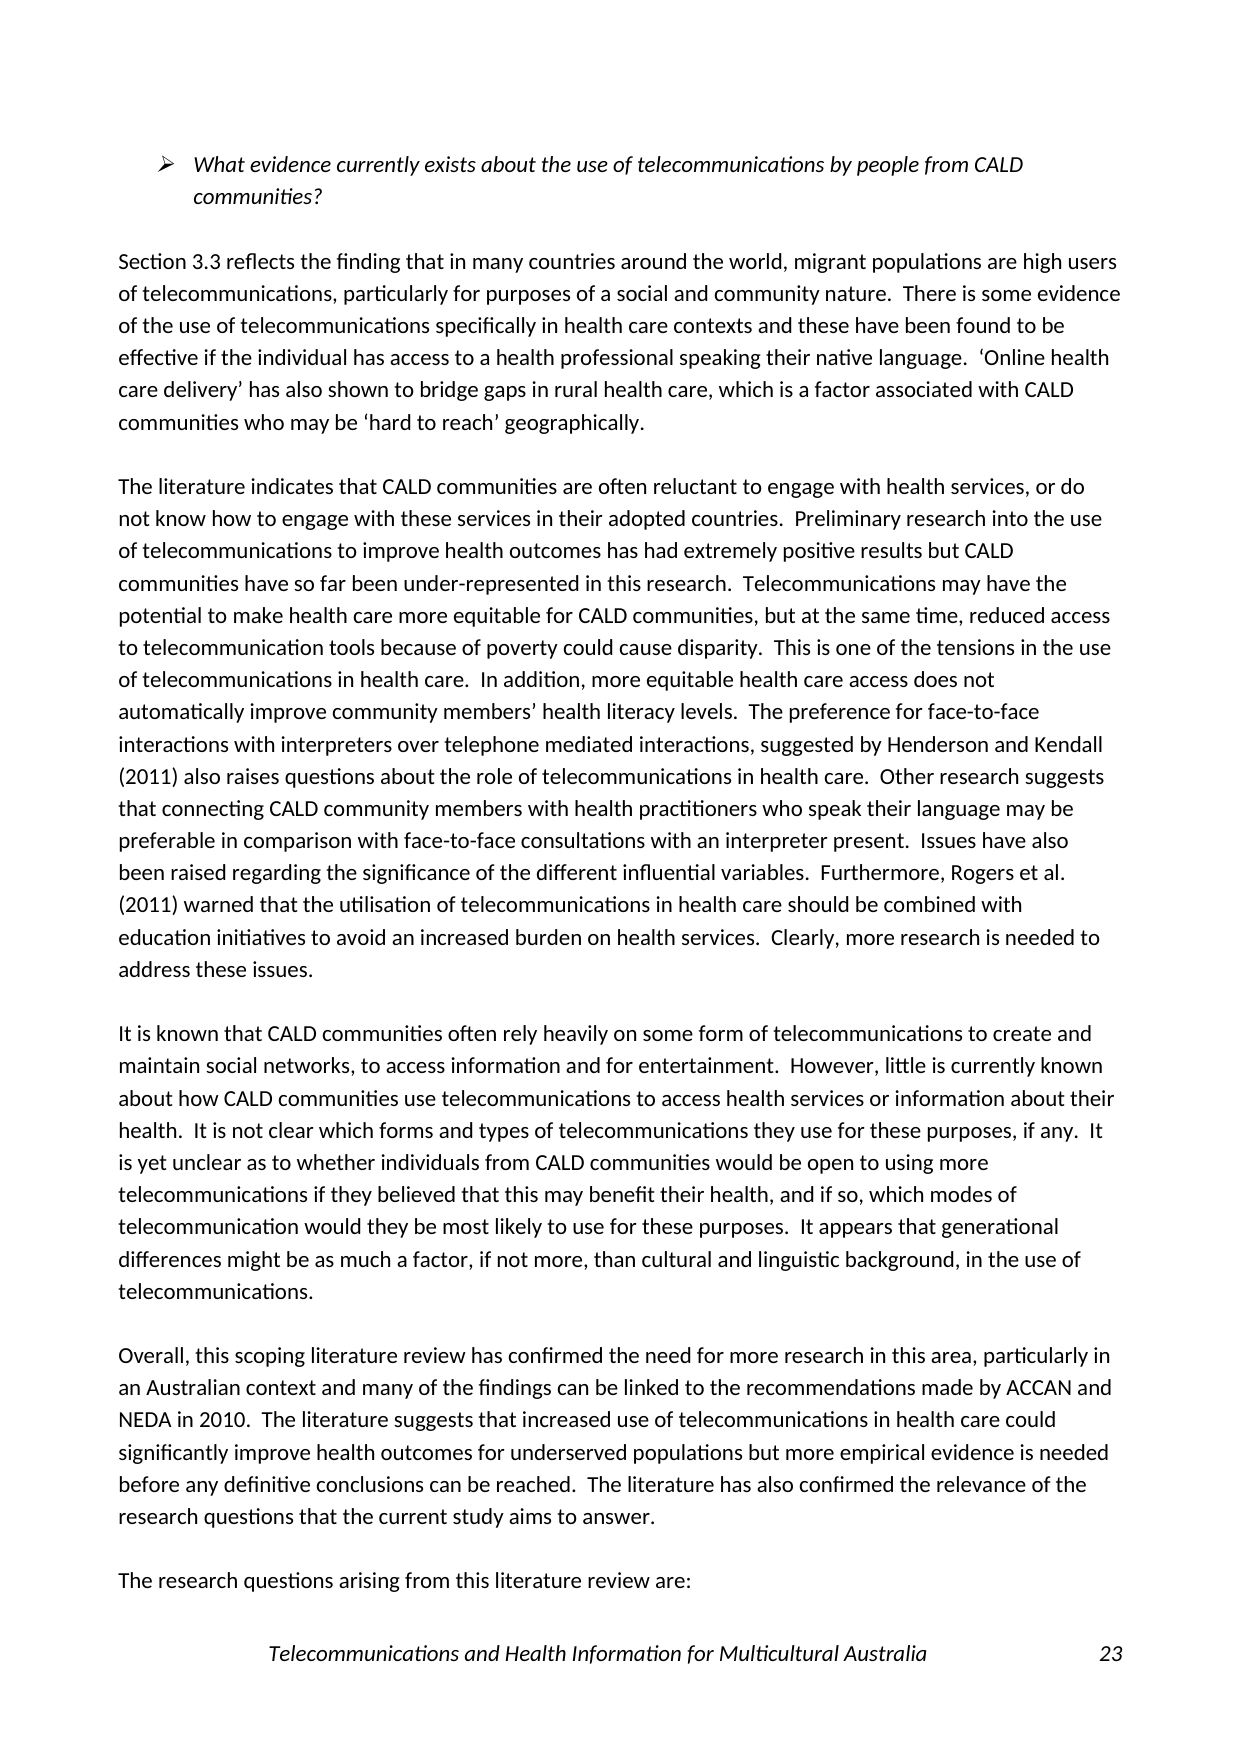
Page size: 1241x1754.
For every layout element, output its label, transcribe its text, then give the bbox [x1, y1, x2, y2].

text Section 3.3 reflects the finding that in many countries around the world, migrant populations are high users of telecommunications, particularly for purposes of a social and community nature. There is some evidence of the use of telecommunications specifically in health care contexts and these have been found to be effective if the individual has access to a health professional speaking their native language. ‘Online health care delivery’ has also shown to bridge gaps in rural health care, which is a factor associated with CALD communities who may be ‘hard to reach’ geographically. [118, 247, 1122, 436]
list What evidence currently exists about the use of telecommunications by people from CALD communities? [156, 150, 1122, 211]
text It is known that CALD communities often rely heavily on some form of telecommunications to create and maintain social networks, to access information and for entertainment. However, little is currently known about how CALD communities use telecommunications to access health services or information about their health. It is not clear which forms and types of telecommunications they use for these purposes, if any. It is yet unclear as to whether individuals from CALD communities would be open to using more telecommunications if they believed that this may benefit their health, and if so, which modes of telecommunication would they be most likely to use for these purposes. It appears that generational differences might be as much a factor, if not more, than cultural and linguistic background, in the use of telecommunications. [118, 1019, 1122, 1305]
text The research questions arising from this literature review are: [118, 1567, 1122, 1594]
text The literature indicates that CALD communities are often reluctant to engage with health services, or do not know how to engage with these services in their adopted countries. Preliminary research into the use of telecommunications to improve health outcomes has had extremely positive results but CALD communities have so far been under-represented in this research. Telecommunications may have the potential to make health care more equitable for CALD communities, but at the same time, reduced access to telecommunication tools because of poverty could cause disparity. This is one of the tensions in the use of telecommunications in health care. In addition, more equitable health care access does not automatically improve community members’ health literacy levels. The preference for face-to-face interactions with interpreters over telephone mediated interactions, suggested by Henderson and Kendall (2011) also raises questions about the role of telecommunications in health care. Other research suggests that connecting CALD community members with health practitioners who speak their language may be preferable in comparison with face-to-face consultations with an interpreter present. Issues have also been raised regarding the significance of the different influential variables. Furthermore, Rogers et al. (2011) warned that the utilisation of telecommunications in health care should be combined with education initiatives to avoid an increased burden on health services. Clearly, more research is needed to address these issues. [118, 472, 1122, 983]
text Overall, this scoping literature review has confirmed the need for more research in this area, particularly in an Australian context and many of the findings can be linked to the recommendations made by ACCAN and NEDA in 2010. The literature suggests that increased use of telecommunications in health care could significantly improve health outcomes for underserved populations but more empirical evidence is needed before any definitive conclusions can be reached. The literature has also confirmed the relevance of the research questions that the current study aims to answer. [118, 1341, 1122, 1530]
